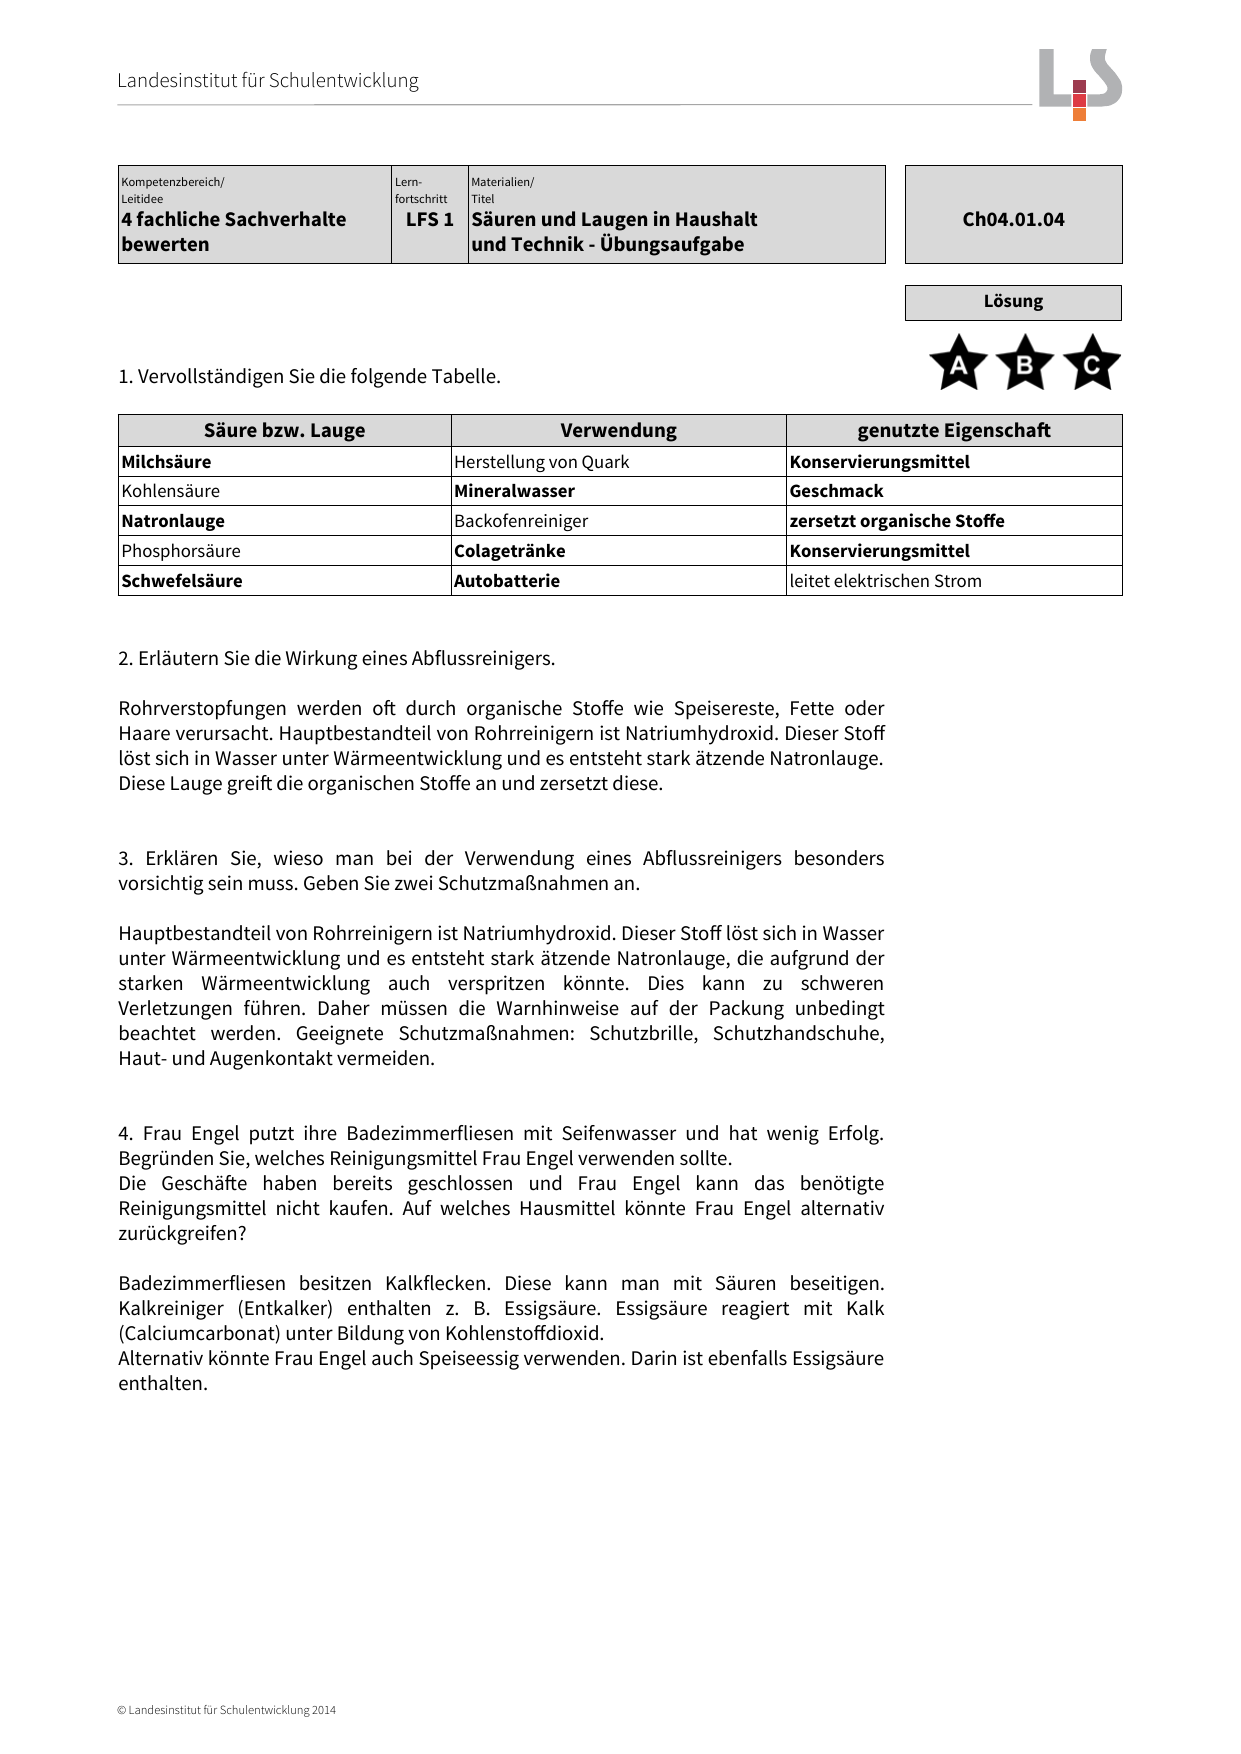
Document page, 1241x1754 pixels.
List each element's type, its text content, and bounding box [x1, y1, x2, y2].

table_cell Säuren und Laugen in Haushalt und Technik - Übungsaufgabe [469, 204, 885, 263]
table_header Materialien/ Titel [469, 166, 885, 204]
table_cell Konservierungsmittel [787, 536, 1122, 565]
table_cell leitet elektrischen Strom [787, 566, 1122, 595]
table_cell Schwefelsäure [119, 566, 451, 595]
table_cell Natronlauge [119, 506, 451, 535]
picture [929, 333, 1122, 390]
table_header Säure bzw. Lauge [119, 415, 451, 446]
table_cell Konservierungsmittel [787, 447, 1122, 476]
table_header [906, 166, 1122, 204]
table_cell 4 fachliche Sachverhalte bewerten [119, 204, 391, 263]
table_cell zersetzt organische Stoffe [787, 506, 1122, 535]
text 1. Vervollständigen Sie die folgende Tabelle. [118, 364, 886, 389]
table_cell Kohlensäure [119, 477, 451, 505]
table_cell Colagetränke [452, 536, 786, 565]
table_header Verwendung [452, 415, 786, 446]
text 2. Erläutern Sie die Wirkung eines Abflussreinigers. [118, 646, 886, 671]
table_header [886, 165, 905, 263]
table_header Lern- fortschritt [392, 166, 468, 204]
table_cell Geschmack [787, 477, 1122, 505]
text Die Geschäfte haben bereits geschlossen und Frau Engel kann das benötigte Reinigungsmittel nicht kaufen. Auf welches Hausmittel könnte Frau Engel alternativ zurückgreifen? [118, 1171, 886, 1246]
text 3. Erklären Sie, wieso man bei der Verwendung eines Abflussreinigers besonders vorsichtig sein muss. Geben Sie zwei Schutzmaßnahmen an. [118, 846, 886, 896]
table_cell Milchsäure [119, 447, 451, 476]
table_header genutzte Eigenschaft [787, 415, 1122, 446]
table_cell Autobatterie [452, 566, 786, 595]
table_header Kompetenzbereich/ Leitidee [119, 166, 391, 204]
text Alternativ könnte Frau Engel auch Speiseessig verwenden. Darin ist ebenfalls Essigsäure enthalten. [118, 1346, 886, 1396]
table_cell Backofenreiniger [452, 506, 786, 535]
table_cell Phosphorsäure [119, 536, 451, 565]
table_cell Herstellung von Quark [452, 447, 786, 476]
table_cell Mineralwasser [452, 477, 786, 505]
text Hauptbestandteil von Rohrreinigern ist Natriumhydroxid. Dieser Stoff löst sich in Wasser unter Wärmeentwicklung und es entsteht stark ätzende Natronlauge, die aufgrund der starken Wärmeentwicklung auch verspritzen könnte. Dies kann zu schweren Verletzungen führen. Daher müssen die Warnhinweise auf der Packung unbedingt beachtet werden. Geeignete Schutzmaßnahmen: Schutzbrille, Schutzhandschuhe, Haut- und Augenkontakt vermeiden. [118, 921, 886, 1071]
text Badezimmerfliesen besitzen Kalkflecken. Diese kann man mit Säuren beseitigen. Kalkreiniger (Entkalker) enthalten z. B. Essigsäure. Essigsäure reagiert mit Kalk (Calciumcarbonat) unter Bildung von Kohlenstoffdioxid. [118, 1271, 886, 1346]
text Rohrverstopfungen werden oft durch organische Stoffe wie Speisereste, Fette oder Haare verursacht. Hauptbestandteil von Rohrreinigern ist Natriumhydroxid. Dieser Stoff löst sich in Wasser unter Wärmeentwicklung und es entsteht stark ätzende Natronlauge. Diese Lauge greift die organischen Stoffe an und zersetzt diese. [118, 696, 886, 796]
text 4. Frau Engel putzt ihre Badezimmerfliesen mit Seifenwasser und hat wenig Erfolg. Begründen Sie, welches Reinigungsmittel Frau Engel verwenden sollte. [118, 1121, 886, 1171]
table_cell LFS 1 [392, 204, 468, 263]
table_cell Ch04.01.04 [906, 204, 1122, 263]
